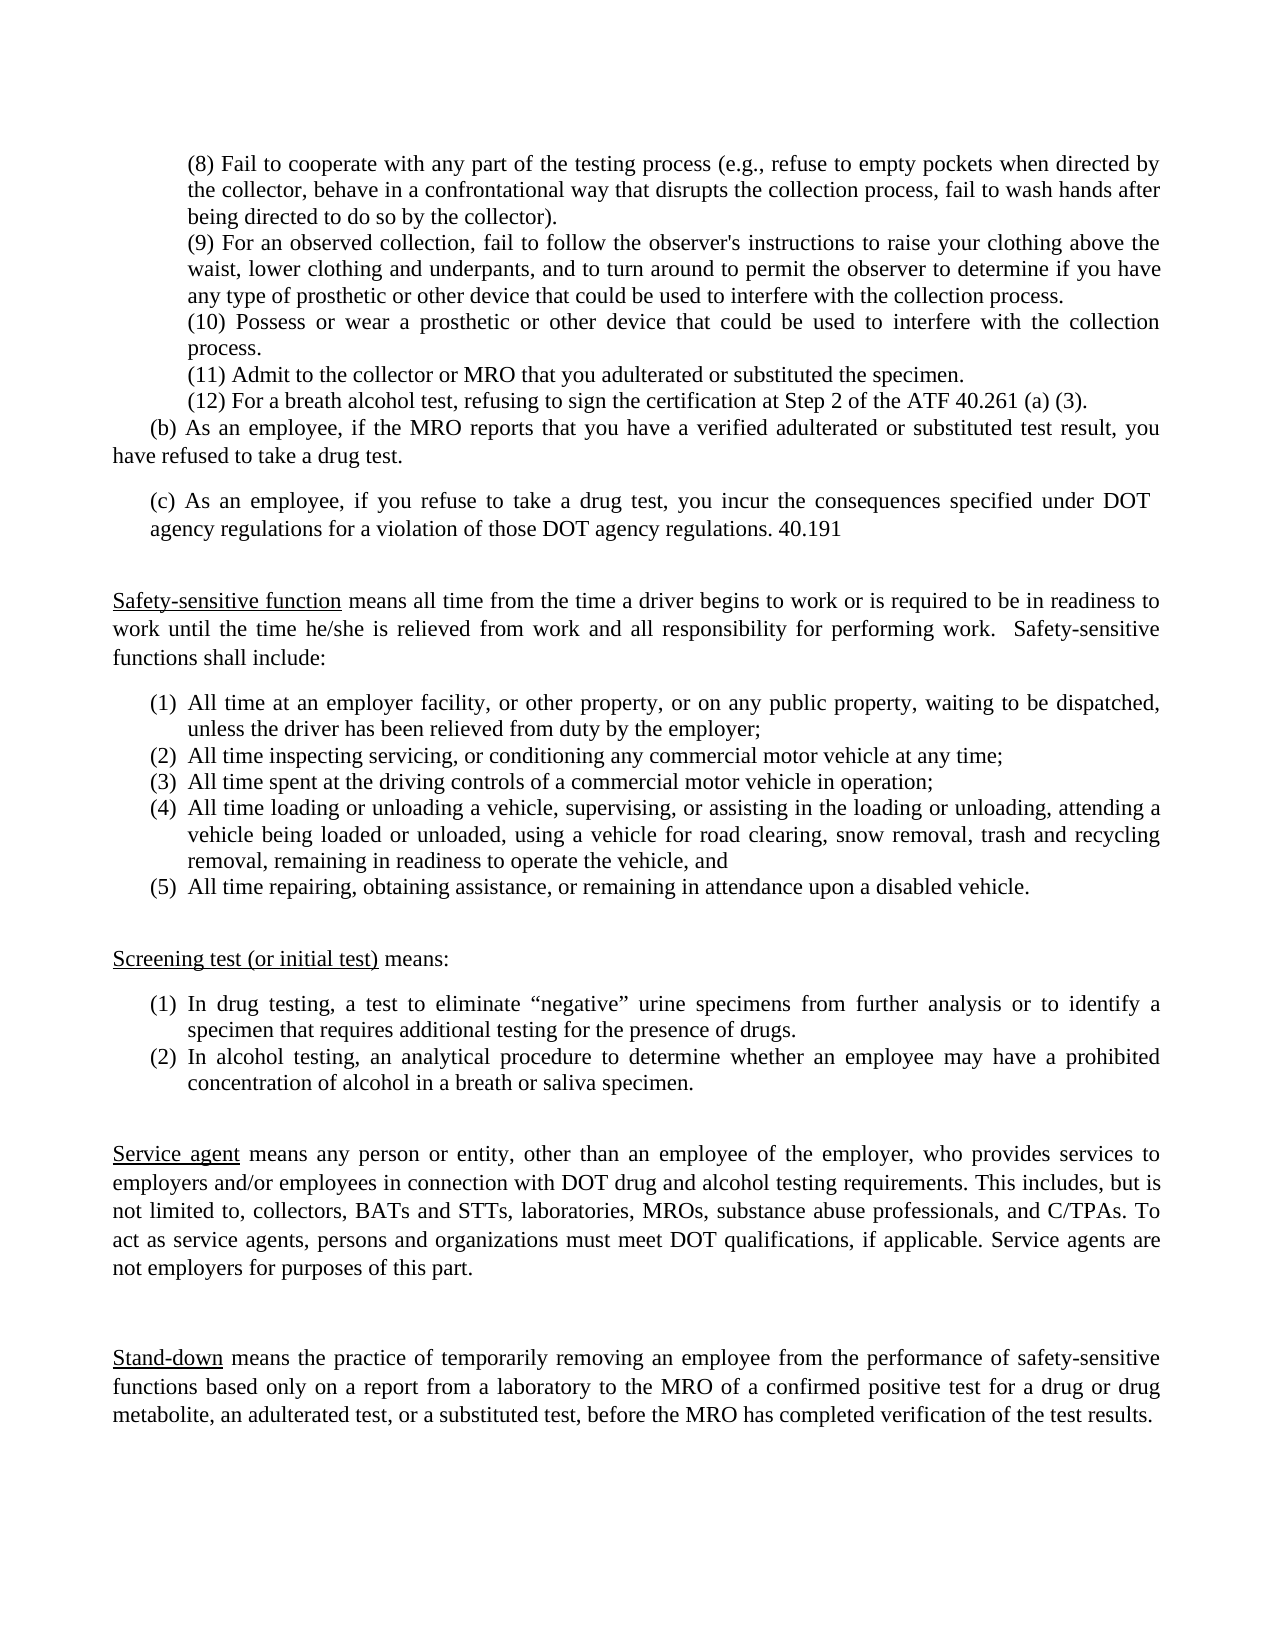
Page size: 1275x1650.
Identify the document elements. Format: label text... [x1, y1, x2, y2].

text Screening test (or initial test) means: [112, 945, 1162, 971]
list All time loading or unloading a vehicle, supervising, or assisting in the loading or unloading, attending a vehicle being loaded or unloaded, using a vehicle for road clearing, snow removal, trash and recycling removal, remaining in readiness to operate the vehicle, and [150, 794, 1162, 873]
list All time repairing, obtaining assistance, or remaining in attendance upon a disabled vehicle. [150, 873, 1162, 900]
text (12) For a breath alcohol test, refusing to sign the certification at Step 2 of the ATF 40.261 (a) (3). [187, 387, 1162, 413]
list All time at an employer facility, or other property, or on any public property, waiting to be dispatched, unless the driver has been relieved from duty by the employer; [150, 689, 1162, 742]
text (b) As an employee, if the MRO reports that you have a verified adulterated or substituted test result, you have refused to take a drug test. [112, 413, 1162, 468]
list In drug testing, a test to eliminate “negative” urine specimens from further analysis or to identify a specimen that requires additional testing for the presence of drugs. [150, 990, 1162, 1043]
list In alcohol testing, an analytical procedure to determine whether an employee may have a prohibited concentration of alcohol in a breath or saliva specimen. [150, 1043, 1162, 1095]
text Stand-down means the practice of temporarily removing an employee from the performance of safety-sensitive functions based only on a report from a laboratory to the MRO of a confirmed positive test for a drug or drug metabolite, an adulterated test, or a substituted test, before the MRO has completed verification of the test results. [112, 1344, 1162, 1428]
text (9) For an observed collection, fail to follow the observer's instructions to raise your clothing above the waist, lower clothing and underpants, and to turn around to permit the observer to determine if you have any type of prosthetic or other device that could be used to interfere with the collection process. [187, 229, 1162, 308]
list All time spent at the driving controls of a commercial motor vehicle in operation; [150, 768, 1162, 794]
text Service agent means any person or entity, other than an employee of the employer, who provides services to employers and/or employees in connection with DOT drug and alcohol testing requirements. This includes, but is not limited to, collectors, BATs and STTs, laboratories, MROs, substance abuse professionals, and C/TPAs. To act as service agents, persons and organizations must meet DOT qualifications, if applicable. Service agents are not employers for purposes of this part. [112, 1141, 1162, 1281]
text (10) Possess or wear a prosthetic or other device that could be used to interfere with the collection process. [187, 308, 1162, 361]
text (8) Fail to cooperate with any part of the testing process (e.g., refuse to empty pockets when directed by the collector, behave in a confrontational way that disrupts the collection process, fail to wash hands after being directed to do so by the collector). [187, 150, 1162, 229]
text (11) Admit to the collector or MRO that you adulterated or substituted the specimen. [187, 361, 1162, 387]
text Safety-sensitive function means all time from the time a driver begins to work or is required to be in readiness to work until the time he/she is relieved from work and all responsibility for performing work. Safety-sensitive functions shall include: [112, 587, 1162, 670]
list All time inspecting servicing, or conditioning any commercial motor vehicle at any time; [150, 742, 1162, 768]
text (c) As an employee, if you refuse to take a drug test, you incur the consequences specified under DOT agency regulations for a violation of those DOT agency regulations. 40.191 [112, 487, 1162, 542]
